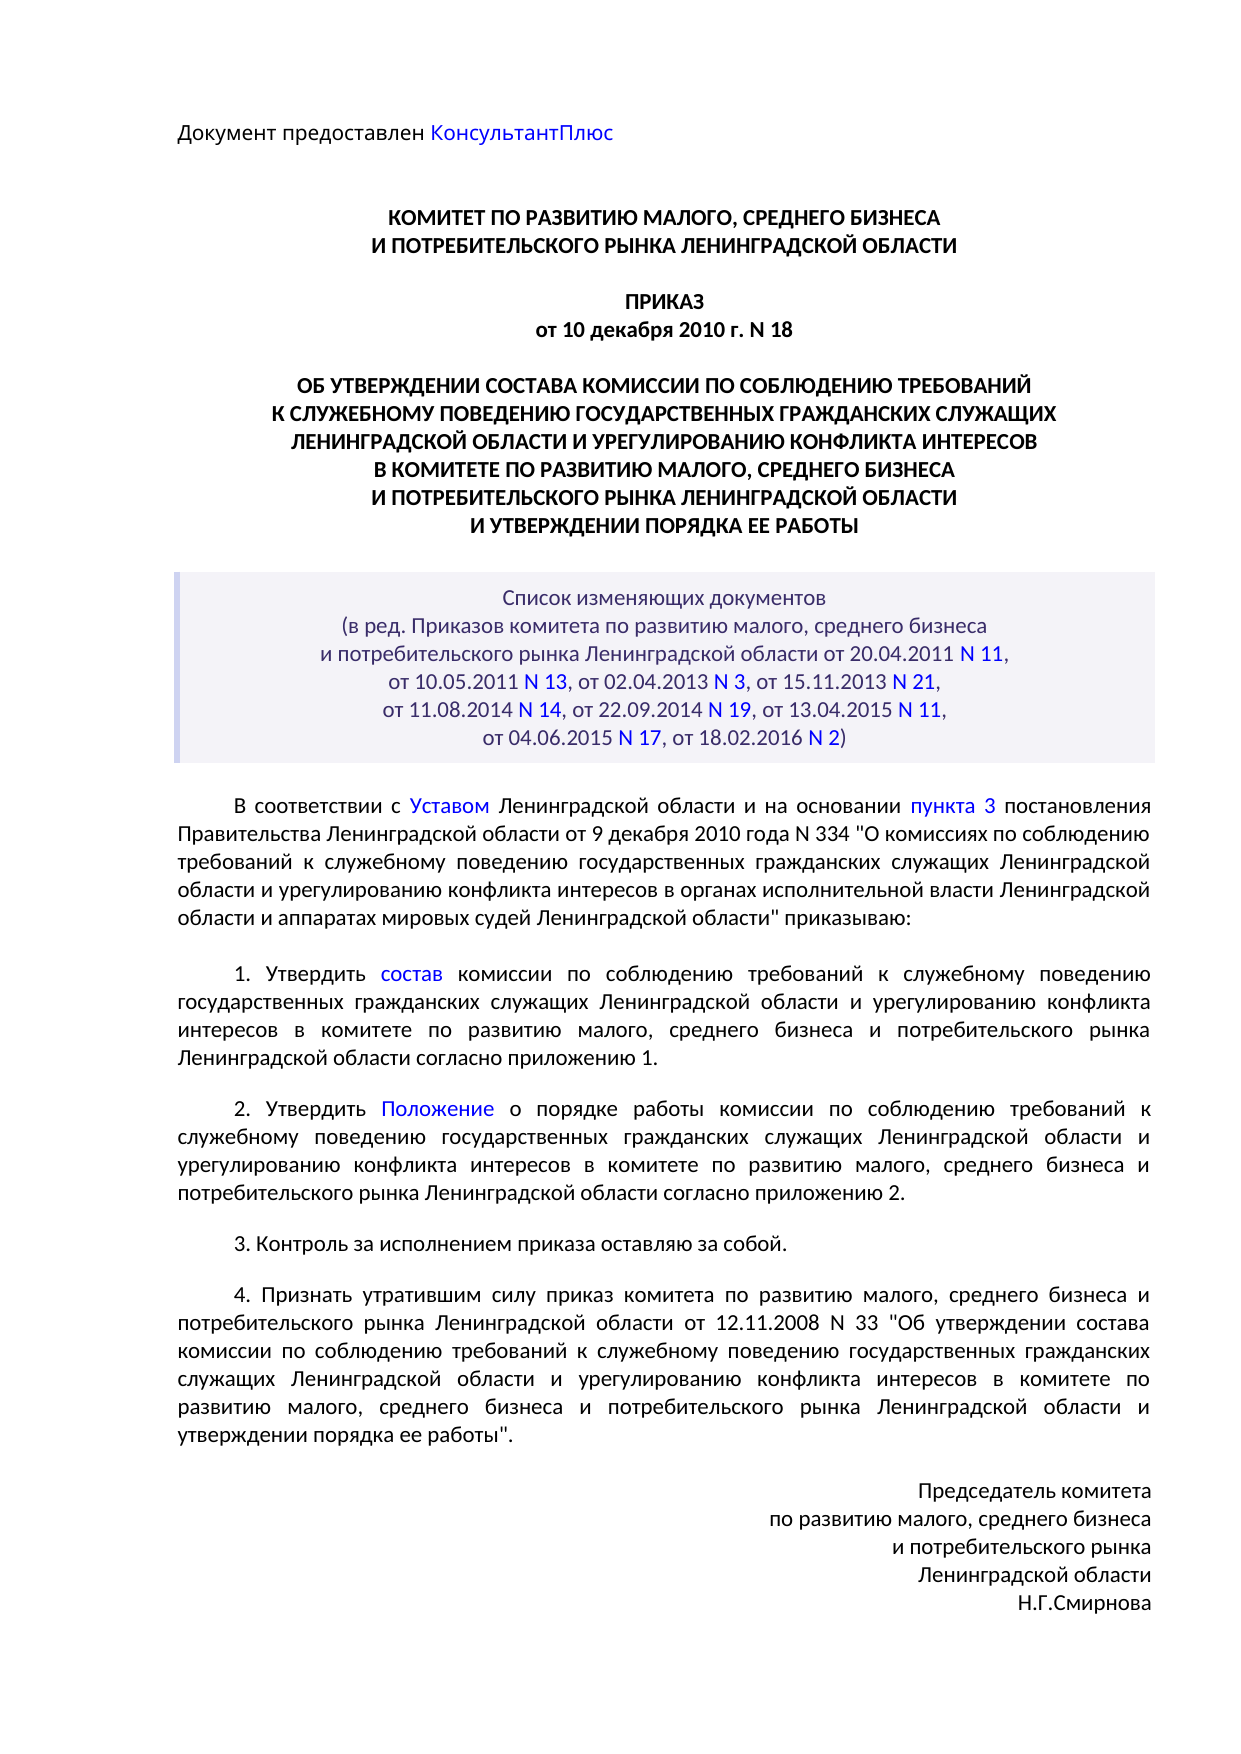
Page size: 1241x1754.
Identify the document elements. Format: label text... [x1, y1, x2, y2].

title КОМИТЕТ ПО РАЗВИТИЮ МАЛОГО, СРЕДНЕГО БИЗНЕСА [177, 203, 1152, 231]
text Н.Г.Смирнова [177, 1588, 1152, 1617]
text В соответствии с Уставом Ленинградской области и на основании пункта 3 постановления Правительства Ленинградской области от 9 декабря 2010 года N 334 "О комиссиях по соблюдению требований к служебному поведению государственных гражданских служащих Ленинградской области и урегулированию конфликта интересов в органах исполнительной власти Ленинградской области и аппаратах мировых судей Ленинградской области" приказываю: [177, 791, 1152, 931]
text 2. Утвердить Положение о порядке работы комиссии по соблюдению требований к служебному поведению государственных гражданских служащих Ленинградской области и урегулированию конфликта интересов в комитете по развитию малого, среднего бизнеса и потребительского рынка Ленинградской области согласно приложению 2. [177, 1094, 1152, 1206]
text 3. Контроль за исполнением приказа оставляю за собой. [177, 1229, 1152, 1257]
title Документ предоставлен КонсультантПлюс [177, 118, 1152, 175]
text Председатель комитета [177, 1476, 1152, 1504]
title от 10 декабря 2010 г. N 18 [177, 315, 1152, 343]
text 1. Утвердить состав комиссии по соблюдению требований к служебному поведению государственных гражданских служащих Ленинградской области и урегулированию конфликта интересов в комитете по развитию малого, среднего бизнеса и потребительского рынка Ленинградской области согласно приложению 1. [177, 959, 1152, 1071]
text и потребительского рынка [177, 1532, 1152, 1561]
table_header Список изменяющих документов (в ред. Приказов комитета по развитию малого, среднего бизнеса и потребительского рынка Ленинградской области от 20.04.2011 N 11, от 10.05.2011 N 13, от 02.04.2013 N 3, от 15.11.2013 N 21, от 11.08.2014 N 14, от 22.09.2014 N 19, от 13.04.2015 N 11, от 04.06.2015 N 17, от 18.02.2016 N 2) [180, 572, 1149, 763]
title ПРИКАЗ [177, 287, 1152, 315]
title ОБ УТВЕРЖДЕНИИ СОСТАВА КОМИССИИ ПО СОБЛЮДЕНИЮ ТРЕБОВАНИЙ [177, 371, 1152, 399]
text по развитию малого, среднего бизнеса [177, 1504, 1152, 1532]
title ЛЕНИНГРАДСКОЙ ОБЛАСТИ И УРЕГУЛИРОВАНИЮ КОНФЛИКТА ИНТЕРЕСОВ [177, 427, 1152, 455]
title И ПОТРЕБИТЕЛЬСКОГО РЫНКА ЛЕНИНГРАДСКОЙ ОБЛАСТИ [177, 231, 1152, 259]
title К СЛУЖЕБНОМУ ПОВЕДЕНИЮ ГОСУДАРСТВЕННЫХ ГРАЖДАНСКИХ СЛУЖАЩИХ [177, 399, 1152, 427]
title В КОМИТЕТЕ ПО РАЗВИТИЮ МАЛОГО, СРЕДНЕГО БИЗНЕСА [177, 455, 1152, 483]
text 4. Признать утратившим силу приказ комитета по развитию малого, среднего бизнеса и потребительского рынка Ленинградской области от 12.11.2008 N 33 "Об утверждении состава комиссии по соблюдению требований к служебному поведению государственных гражданских служащих Ленинградской области и урегулированию конфликта интересов в комитете по развитию малого, среднего бизнеса и потребительского рынка Ленинградской области и утверждении порядка ее работы". [177, 1280, 1152, 1448]
title И УТВЕРЖДЕНИИ ПОРЯДКА ЕЕ РАБОТЫ [177, 511, 1152, 539]
text Ленинградской области [177, 1561, 1152, 1588]
title И ПОТРЕБИТЕЛЬСКОГО РЫНКА ЛЕНИНГРАДСКОЙ ОБЛАСТИ [177, 483, 1152, 511]
